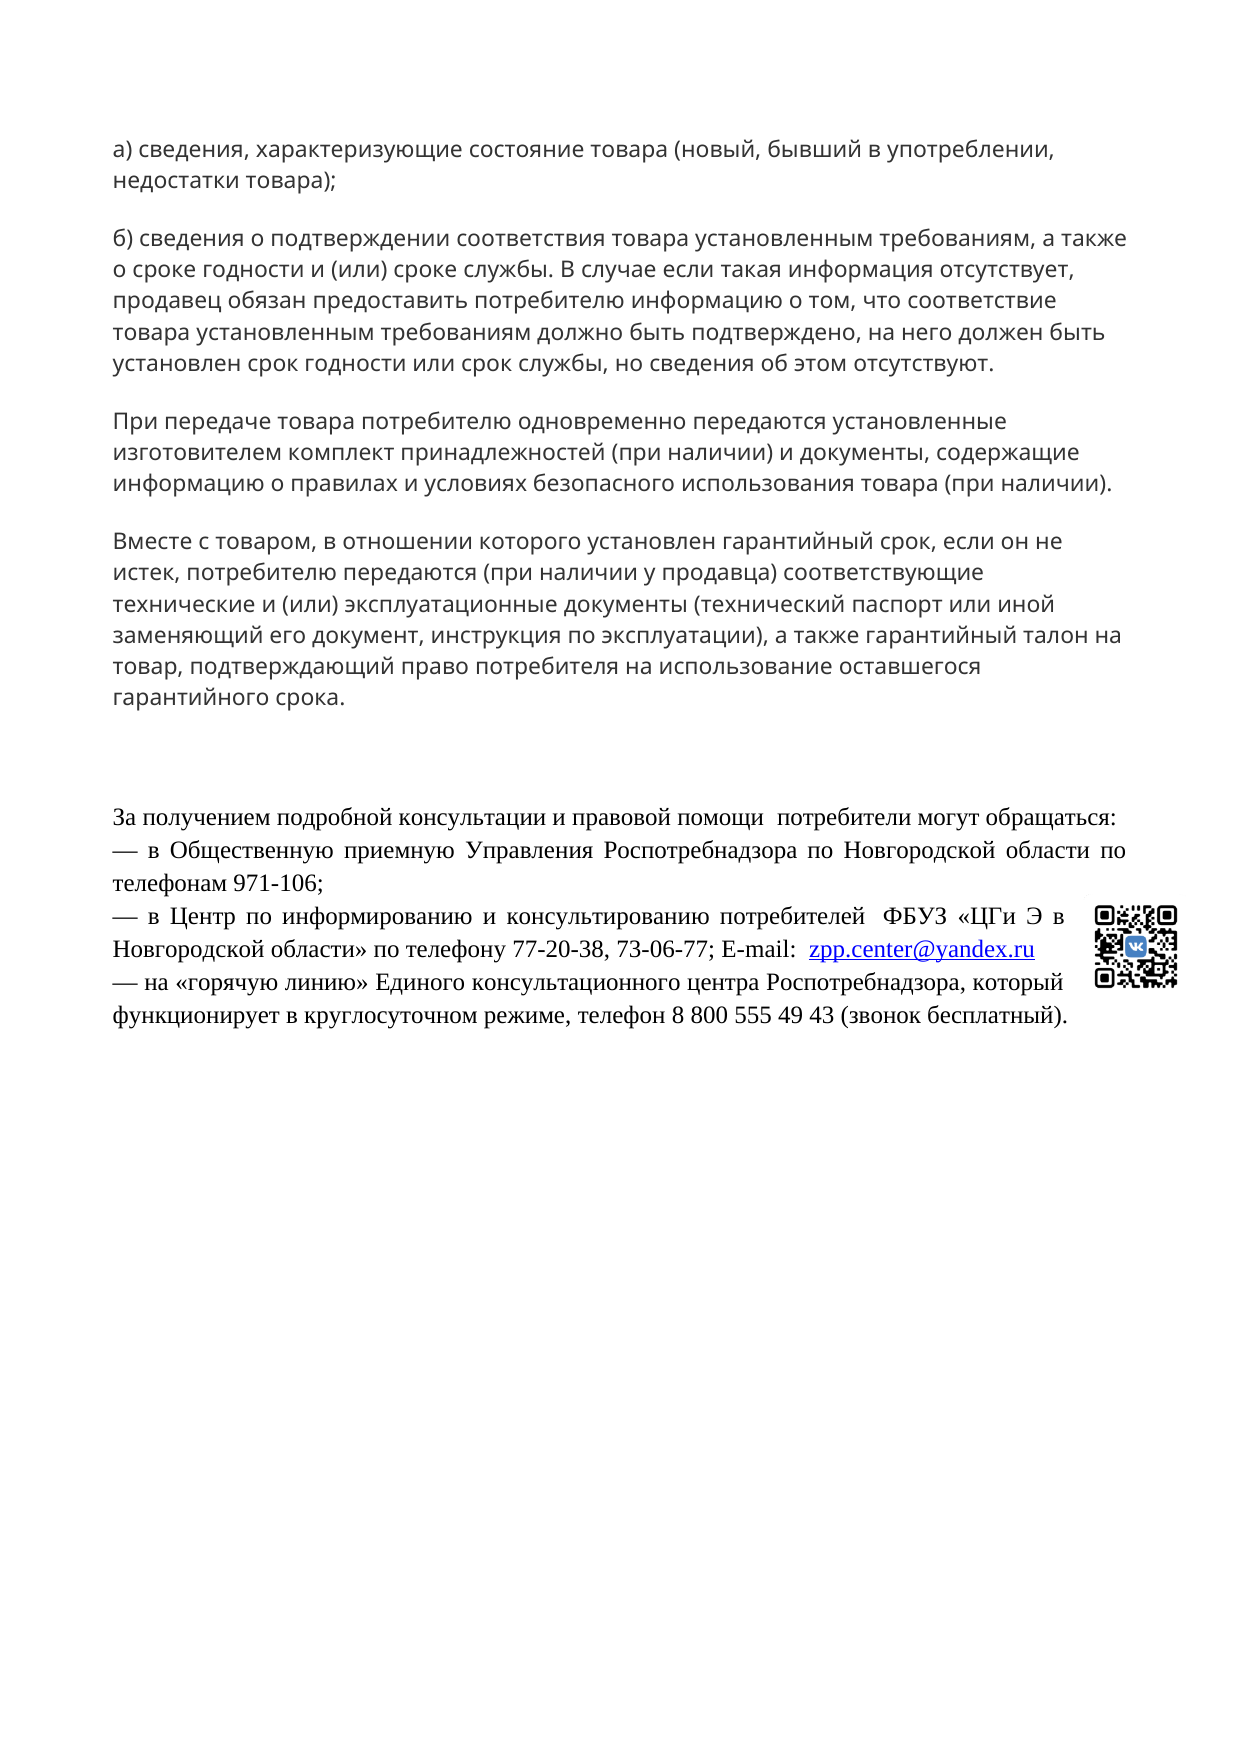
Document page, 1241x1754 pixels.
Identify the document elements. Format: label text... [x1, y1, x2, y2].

text За получением подробной консультации и правовой помощи потребители могут обращаться: [112, 802, 1128, 830]
text — на «горячую линию» Единого консультационного центра Роспотребнадзора, который функционирует в круглосуточном режиме, телефон 8 800 555 49 43 (звонок бесплатный). [112, 967, 1128, 1028]
text — в Центр по информированию и консультированию потребителей ФБУЗ «ЦГи Э в Новгородской области» по телефону 77-20-38, 73-06-77; Е-mail: zpp.center@yandex.ru [112, 901, 1128, 962]
text Вместе с товаром, в отношении которого установлен гарантийный срок, если он не истек, потребителю передаются (при наличии у продавца) соответствующие технические и (или) эксплуатационные документы (технический паспорт или иной заменяющий его документ, инструкция по эксплуатации), а также гарантийный талон на товар, подтверждающий право потребителя на использование оставшегося гарантийного срока. [112, 525, 1128, 713]
text При передаче товара потребителю одновременно передаются установленные изготовителем комплект принадлежностей (при наличии) и документы, содержащие информацию о правилах и условиях безопасного использования товара (при наличии). [112, 405, 1128, 498]
text — в Общественную приемную Управления Роспотребнадзора по Новгородской области по телефонам 971-106; [112, 835, 1128, 896]
text а) сведения, характеризующие состояние товара (новый, бывший в употреблении, недостатки товара); [112, 133, 1128, 195]
text б) сведения о подтверждении соответствия товара установленным требованиям, а также о сроке годности и (или) сроке службы. В случае если такая информация отсутствует, продавец обязан предоставить потребителю информацию о том, что соответствие товара установленным требованиям должно быть подтверждено, на него должен быть установлен срок годности или срок службы, но сведения об этом отсутствуют. [112, 222, 1128, 378]
